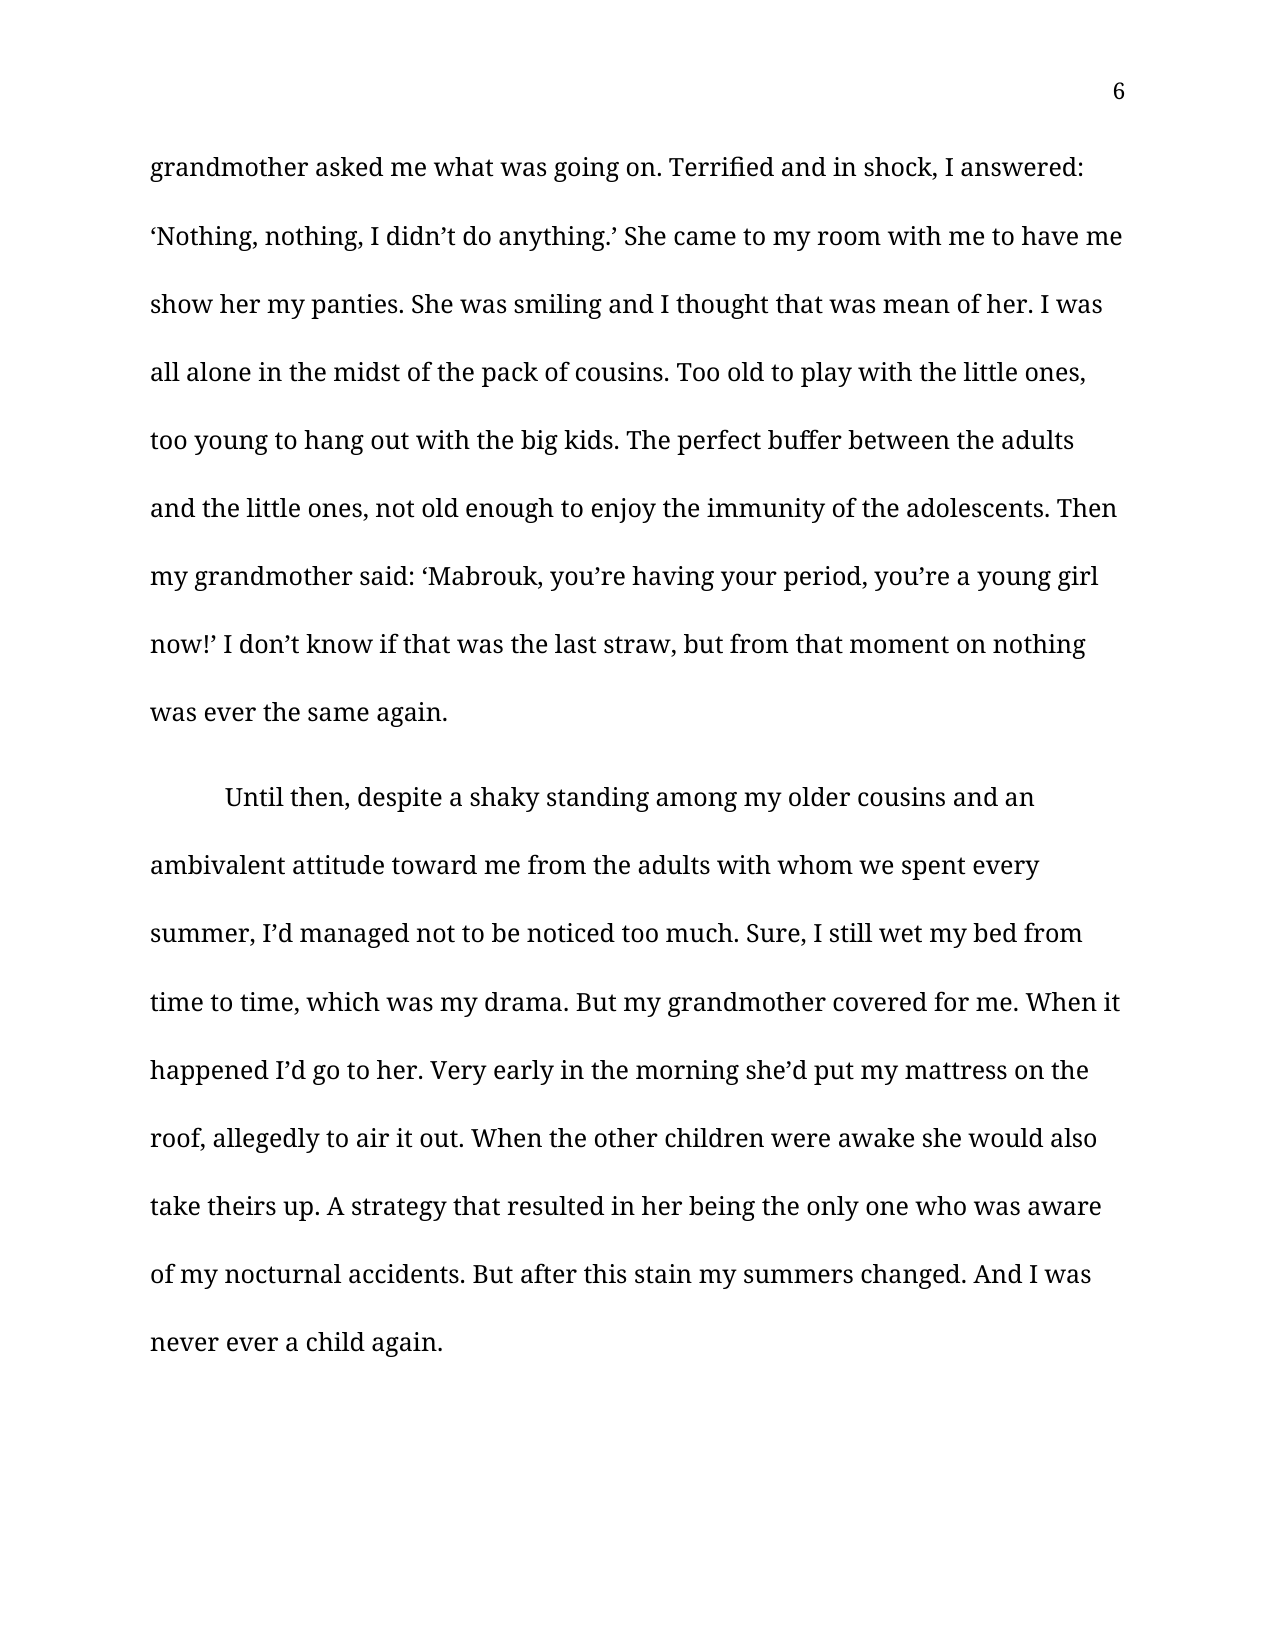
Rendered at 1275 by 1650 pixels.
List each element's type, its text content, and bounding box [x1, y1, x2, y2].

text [150, 150, 1125, 729]
text Until then, despite a shaky standing among my older cousins and an ambivalent attitude toward me from the adults with whom we spent every summer, I’d managed not to be noticed too much. Sure, I still wet my bed from time to time, which was my drama. But my grandmother covered for me. When it happened I’d go to her. Very early in the morning she’d put my mattress on the roof, allegedly to air it out. When the other children were awake she would also take theirs up. A strategy that resulted in her being the only one who was aware of my nocturnal accidents. But after this stain my summers changed. And I was never ever a child again. [150, 780, 1125, 1359]
